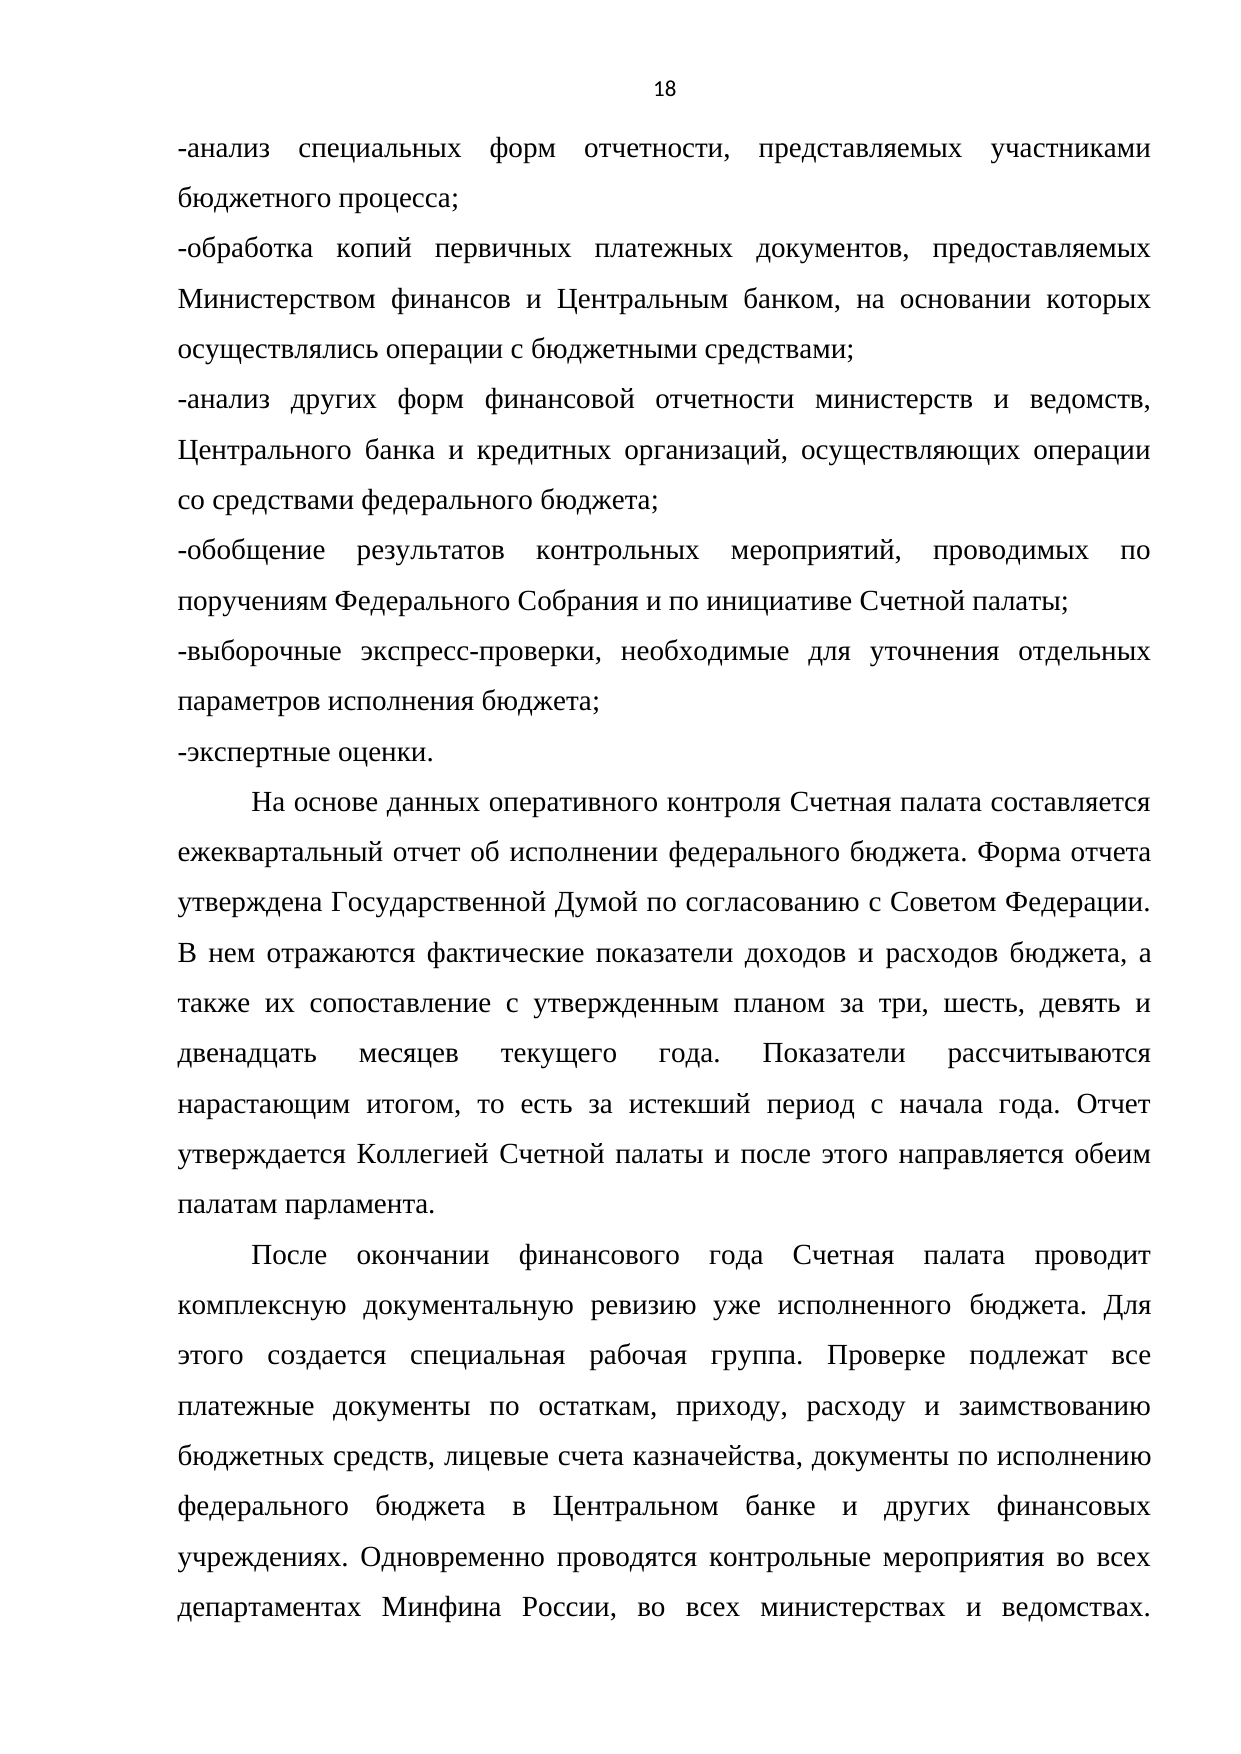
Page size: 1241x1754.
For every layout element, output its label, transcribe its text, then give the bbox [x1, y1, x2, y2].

text -обработка копий первичных платежных документов, предоставляемых Министерством финансов и Центральным банком, на основании которых осуществлялись операции с бюджетными средствами; [177, 231, 1152, 365]
text -анализ других форм финансовой отчетности министерств и ведомств, Центрального банка и кредитных организаций, осуществляющих операции со средствами федерального бюджета; [177, 381, 1152, 516]
text -анализ специальных форм отчетности, представляемых участниками бюджетного процесса; [177, 130, 1152, 214]
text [177, 1237, 1152, 1622]
text На основе данных оперативного контроля Счетная палата составляется ежеквартальный отчет об исполнении федерального бюджета. Форма отчета утверждена Государственной Думой по согласованию с Советом Федерации. В нем отражаются фактические показатели доходов и расходов бюджета, а также их сопоставление с утвержденным планом за три, шесть, девять и двенадцать месяцев текущего года. Показатели рассчитываются нарастающим итогом, то есть за истекший период с начала года. Отчет утверждается Коллегией Счетной палаты и после этого направляется обеим палатам парламента. [177, 784, 1152, 1220]
text -экспертные оценки. [177, 734, 1152, 767]
text -выборочные экспресс-проверки, необходимые для уточнения отдельных параметров исполнения бюджета; [177, 633, 1152, 717]
text -обобщение результатов контрольных мероприятий, проводимых по поручениям Федерального Собрания и по инициативе Счетной палаты; [177, 532, 1152, 616]
